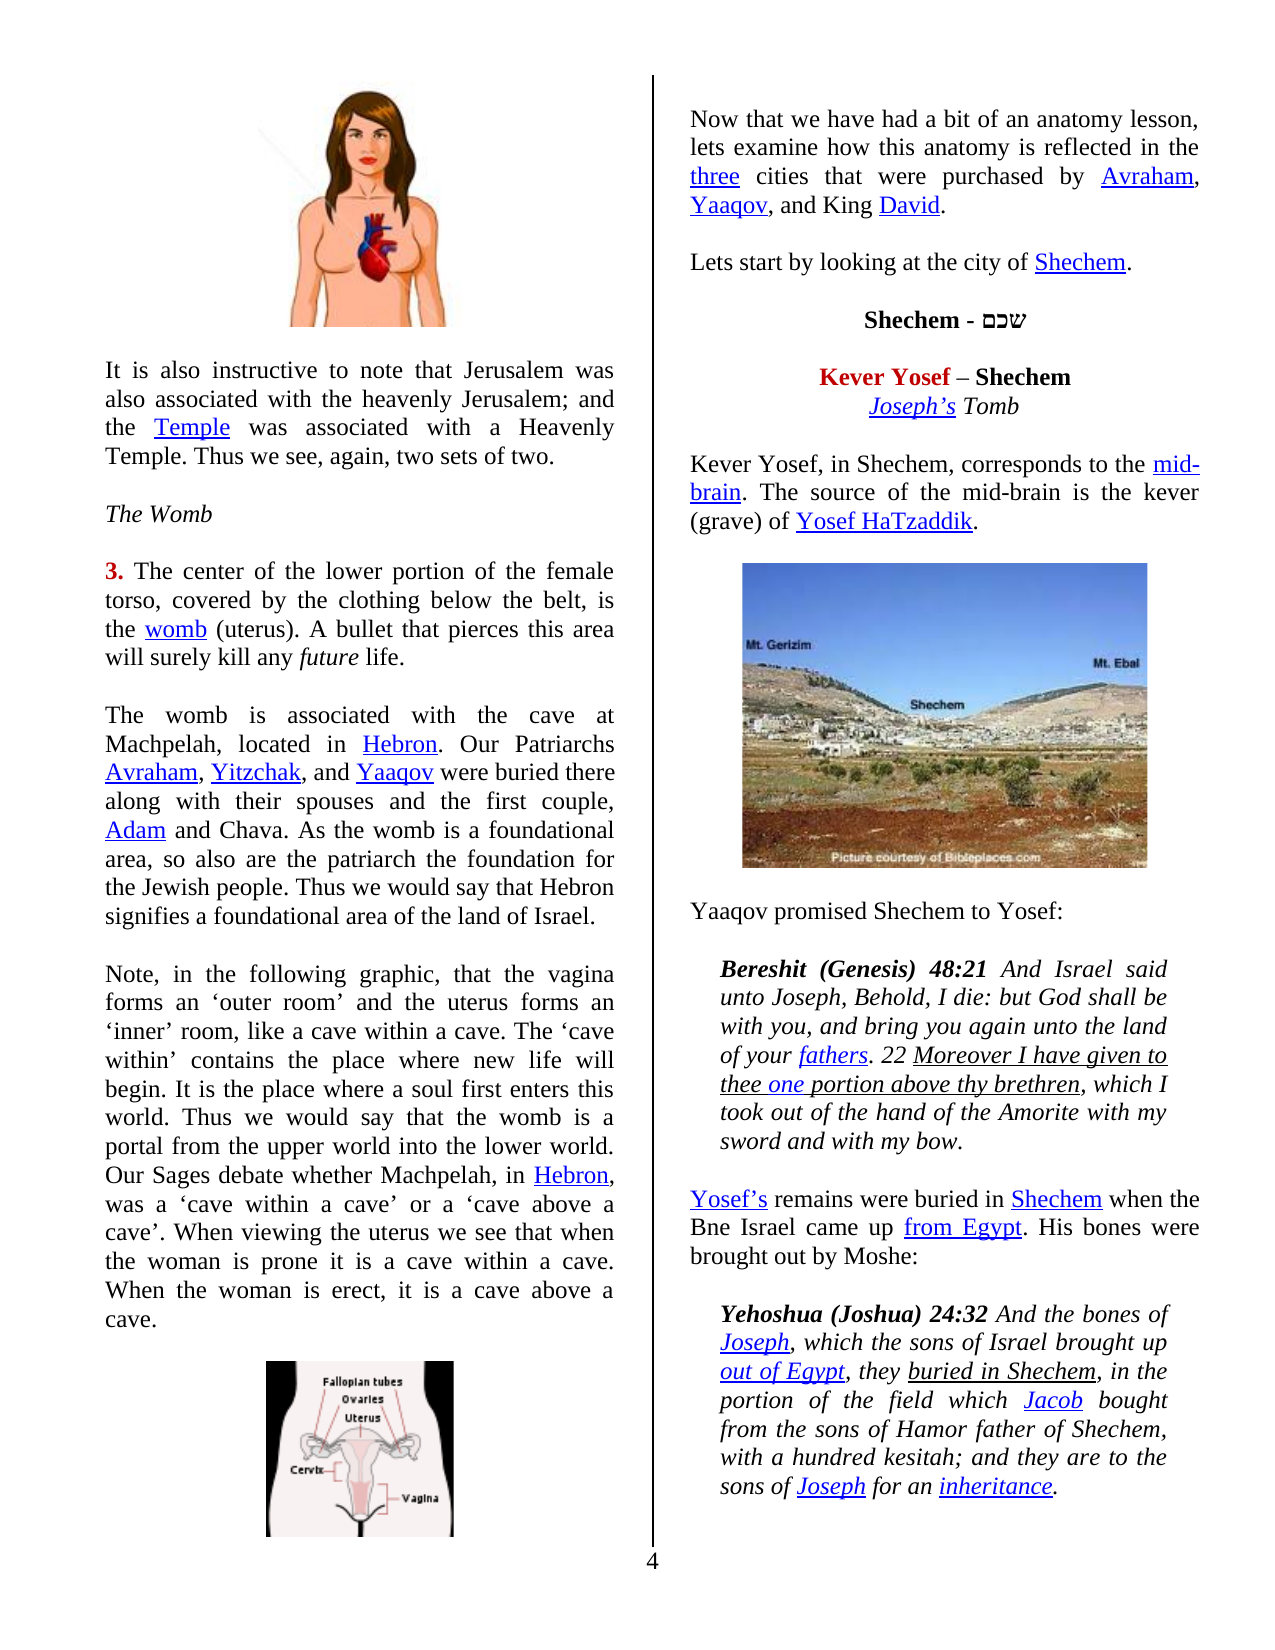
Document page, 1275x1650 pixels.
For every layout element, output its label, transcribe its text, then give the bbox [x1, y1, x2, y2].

text Kever Yosef – Shechem [690, 362, 1200, 391]
text Joseph’s Tomb [690, 391, 1200, 420]
picture [258, 75, 462, 327]
text Bereshit (Genesis) 48:21 And Israel said unto Joseph, Behold, I die: but God shall be with you, and bring you again unto the land of your fathers. 22 Moreover I have given to thee one portion above thy brethren, which I took out of the hand of the Amorite with my sword and with my bow. [720, 954, 1170, 1155]
text The womb is associated with the cave at Machpelah, located in Hebron. Our Patriarchs Avraham, Yitzchak, and Yaaqov were buried there along with their spouses and the first couple, Adam and Chava. As the womb is a foundational area, so also are the patriarch the foundation for the Jewish people. Thus we would say that Hebron signifies a foundational area of the land of Israel. [105, 700, 615, 930]
text 3. The center of the lower portion of the female torso, covered by the clothing below the belt, is the womb (uterus). A bullet that pierces this area will surely kill any future life. [105, 556, 615, 671]
text Yehoshua (Joshua) 24:32 And the bones of Joseph, which the sons of Israel brought up out of Egypt, they buried in Shechem, in the portion of the field which Jacob bought from the sons of Hamor father of Shechem, with a hundred kesitah; and they are to the sons of Joseph for an inheritance. [720, 1299, 1170, 1500]
text Lets start by looking at the city of Shechem. [690, 247, 1200, 276]
text Kever Yosef, in Shechem, corresponds to the mid-brain. The source of the mid-brain is the kever (grave) of Yosef HaTzaddik. [690, 449, 1200, 535]
text Note, in the following graphic, that the vagina forms an ‘outer room’ and the uterus forms an ‘inner’ room, like a cave within a cave. The ‘cave within’ contains the place where new life will begin. It is the place where a soul first enters this world. Thus we would say that the womb is a portal from the upper world into the lower world. Our Sages debate whether Machpelah, in Hebron, was a ‘cave within a cave’ or a ‘cave above a cave’. When viewing the uterus we see that when the woman is prone it is a cave within a cave. When the woman is erect, it is a cave above a cave. [105, 959, 615, 1332]
text Yosef’s remains were buried in Shechem when the Bne Israel came up from Egypt. His bones were brought out by Moshe: [690, 1184, 1200, 1270]
picture [742, 563, 1148, 868]
subtitle The Womb [105, 499, 615, 527]
subtitle Shechem - שכם [690, 305, 1200, 334]
text Yaaqov promised Shechem to Yosef: [690, 896, 1200, 925]
picture [266, 1361, 454, 1537]
text It is also instructive to note that Jerusalem was also associated with the heavenly Jerusalem; and the Temple was associated with a Heavenly Temple. Thus we see, again, two sets of two. [105, 355, 615, 470]
text Now that we have had a bit of an anatomy lesson, lets examine how this anatomy is reflected in the three cities that were purchased by Avraham, Yaaqov, and King David. [690, 104, 1200, 219]
